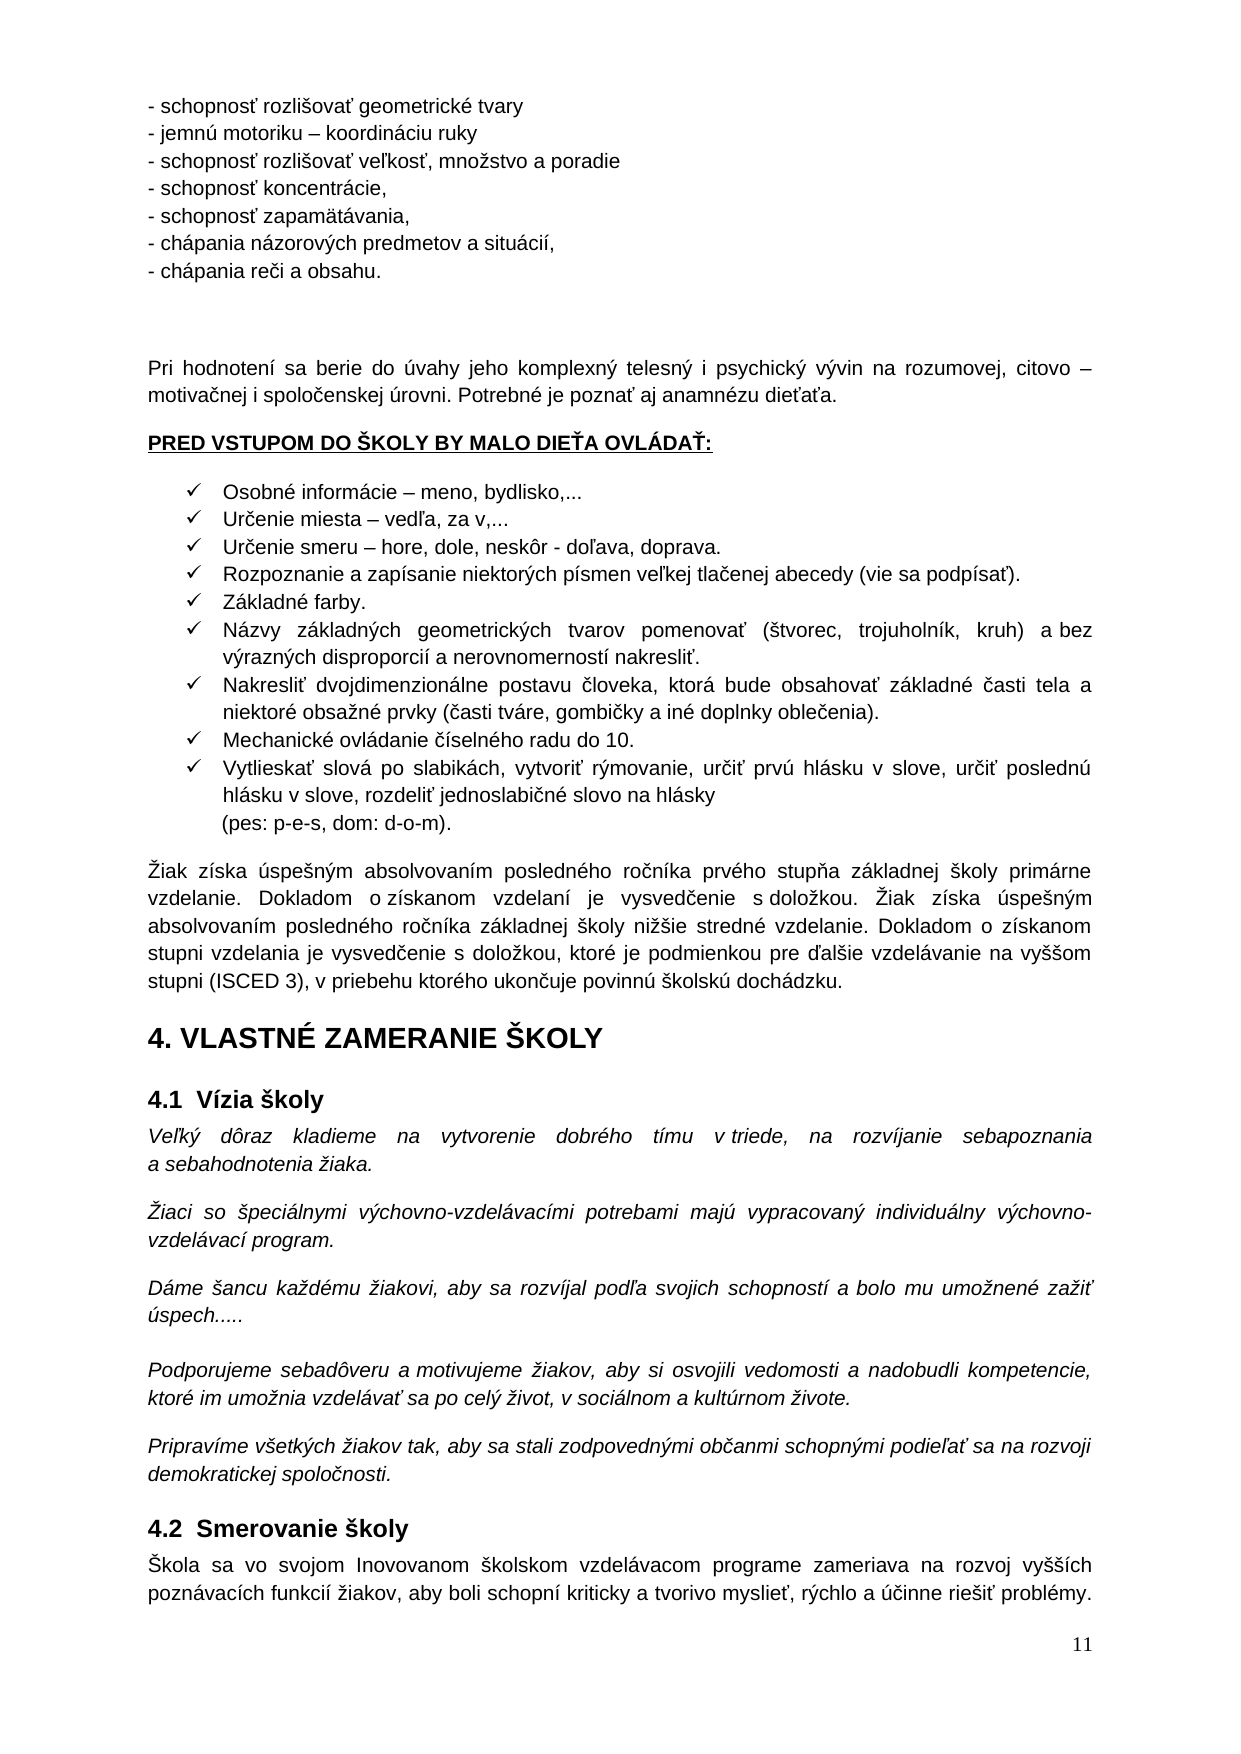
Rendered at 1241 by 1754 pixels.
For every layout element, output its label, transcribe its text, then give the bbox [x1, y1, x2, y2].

list (pes: p-e-s, dom: d-o-m). [221, 810, 1093, 834]
text Pri hodnotení sa berie do úvahy jeho komplexný telesný i psychický vývin na rozumovej, citovo – motivačnej i spoločenskej úrovni. Potrebné je poznať aj anamnézu dieťaťa. [148, 355, 1093, 407]
list Mechanické ovládanie číselného radu do 10. [185, 728, 1093, 752]
list - schopnosť zapamätávania, [148, 204, 1093, 228]
list Rozpoznanie a zapísanie niektorých písmen veľkej tlačenej abecedy (vie sa podpísať). [185, 562, 1093, 586]
text Žiaci so špeciálnymi výchovno-vzdelávacími potrebami majú vypracovaný individuálny výchovno-vzdelávací program. [148, 1200, 1093, 1251]
list Určenie miesta – vedľa, za v,... [185, 507, 1093, 531]
list - schopnosť koncentrácie, [148, 176, 1093, 200]
text Dáme šancu každému žiakovi, aby sa rozvíjal podľa svojich schopností a bolo mu umožnené zažiť úspech..... [148, 1276, 1093, 1327]
text Veľký dôraz kladieme na vytvorenie dobrého tímu v triede, na rozvíjanie sebapoznania a sebahodnotenia žiaka. [148, 1124, 1093, 1176]
subtitle 4. VLASTNÉ ZAMERANIE ŠKOLY [148, 1021, 1093, 1055]
text Pripravíme všetkých žiakov tak, aby sa stali zodpovednými občanmi schopnými podieľať sa na rozvoji demokratickej spoločnosti. [148, 1434, 1093, 1486]
list Základné farby. [185, 590, 1093, 614]
list - schopnosť rozlišovať veľkosť, množstvo a poradie [148, 149, 1093, 173]
list Nakresliť dvojdimenzionálne postavu človeka, ktorá bude obsahovať základné časti tela a niektoré obsažné prvky (časti tváre, gombičky a iné doplnky oblečenia). [185, 673, 1093, 724]
text Podporujeme sebadôveru a motivujeme žiakov, aby si osvojili vedomosti a nadobudli kompetencie, ktoré im umožnia vzdelávať sa po celý život, v sociálnom a kultúrnom živote. [148, 1358, 1093, 1410]
list Určenie smeru – hore, dole, neskôr - doľava, doprava. [185, 535, 1093, 559]
subtitle 4.1 Vízia školy [148, 1085, 1093, 1113]
list - chápania reči a obsahu. [148, 259, 1093, 283]
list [148, 1553, 1093, 1605]
text PRED VSTUPOM DO ŠKOLY BY MALO DIEŤA OVLÁDAŤ: [148, 431, 1093, 455]
list Vytlieskať slová po slabikách, vytvoriť rýmovanie, určiť prvú hlásku v slove, určiť poslednú hlásku v slove, rozdeliť jednoslabičné slovo na hlásky [185, 755, 1093, 807]
subtitle 4.2 Smerovanie školy [148, 1514, 1093, 1543]
list - jemnú motoriku – koordináciu ruky [148, 121, 1093, 145]
list Názvy základných geometrických tvarov pomenovať (štvorec, trojuholník, kruh) a bez výrazných disproporcií a nerovnomerností nakresliť. [185, 617, 1093, 669]
list - chápania názorových predmetov a situácií, [148, 231, 1093, 255]
text Žiak získa úspešným absolvovaním posledného ročníka prvého stupňa základnej školy primárne vzdelanie. Dokladom o získanom vzdelaní je vysvedčenie s doložkou. Žiak získa úspešným absolvovaním posledného ročníka základnej školy nižšie stredné vzdelanie. Dokladom o získanom stupni vzdelania je vysvedčenie s doložkou, ktoré je podmienkou pre ďalšie vzdelávanie na vyššom stupni (ISCED 3), v priebehu ktorého ukončuje povinnú školskú dochádzku. [148, 859, 1093, 993]
list Osobné informácie – meno, bydlisko,... [185, 479, 1093, 503]
list - schopnosť rozlišovať geometrické tvary [148, 94, 1093, 118]
